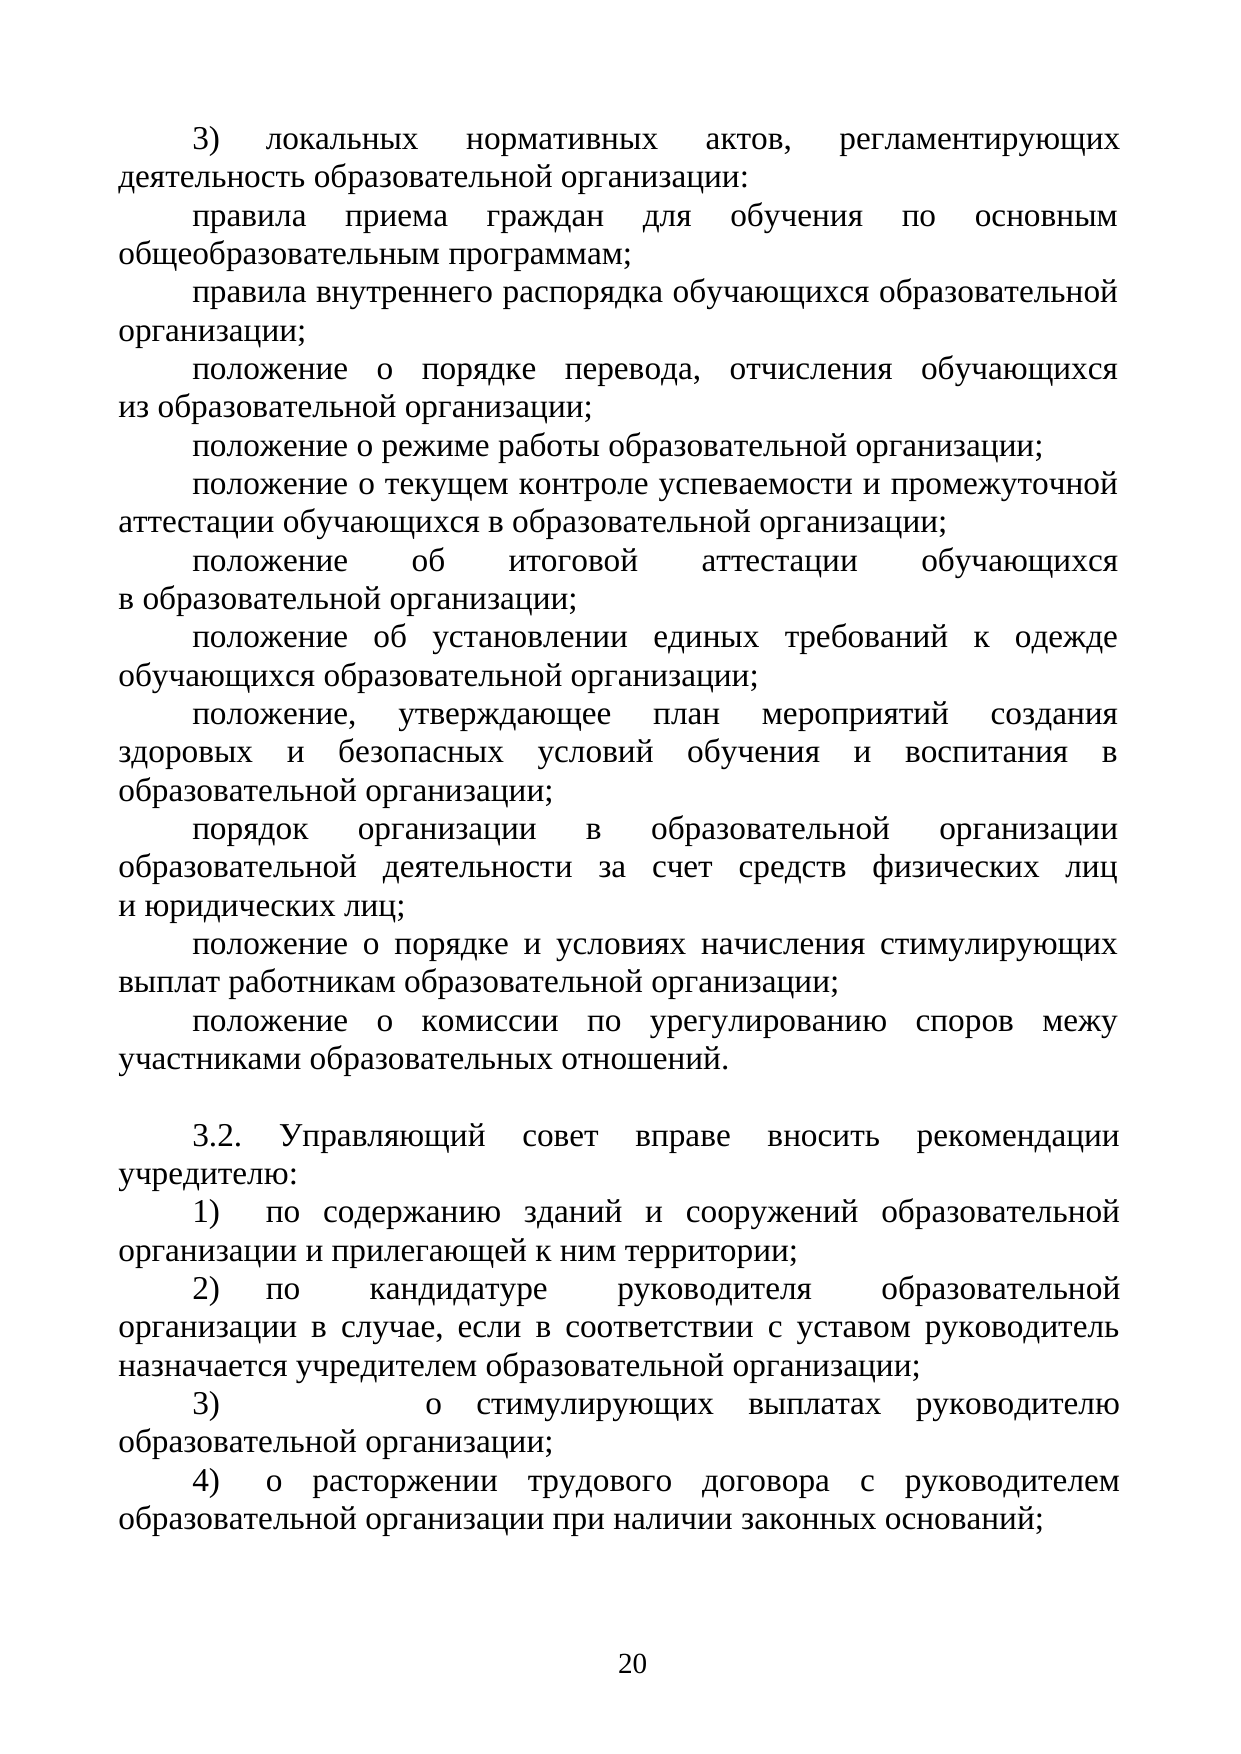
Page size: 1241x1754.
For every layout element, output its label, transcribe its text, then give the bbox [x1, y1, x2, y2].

text положение о порядке и условиях начисления стимулирующих выплат работникам образовательной организации; [118, 923, 1119, 1000]
text 3) о стимулирующих выплатах руководителю образовательной организации; [118, 1383, 1121, 1460]
text 3.2. Управляющий совет вправе вносить рекомендации учредителю: [118, 1115, 1121, 1191]
list по содержанию зданий и сооружений образовательной организации и прилегающей к ним территории; [118, 1191, 1121, 1268]
text положение об установлении единых требований к одежде обучающихся образовательной организации; [118, 616, 1119, 693]
text положение о текущем контроле успеваемости и промежуточной аттестации обучающихся в образовательной организации; [118, 463, 1119, 540]
text положение о комиссии по урегулированию споров межу участниками образовательных отношений. [118, 1000, 1119, 1076]
text положение об итоговой аттестации обучающихся в образовательной организации; [118, 540, 1119, 616]
text правила приема граждан для обучения по основным общеобразовательным программам; [118, 195, 1119, 271]
text правила внутреннего распорядка обучающихся образовательной организации; [118, 271, 1119, 348]
text положение о режиме работы образовательной организации; [118, 425, 1119, 463]
list о расторжении трудового договора с руководителем образовательной организации при наличии законных оснований; [118, 1460, 1121, 1536]
text порядок организации в образовательной организации образовательной деятельности за счет средств физических лиц и юридических лиц; [118, 808, 1119, 923]
list по кандидатуре руководителя образовательной организации в случае, если в соответствии с уставом руководитель назначается учредителем образовательной организации; [118, 1268, 1121, 1383]
list локальных нормативных актов, регламентирующих деятельность образовательной организации: [118, 118, 1121, 195]
text положение о порядке перевода, отчисления обучающихся из образовательной организации; [118, 348, 1119, 425]
text положение, утверждающее план мероприятий создания здоровых и безопасных условий обучения и воспитания в образовательной организации; [118, 693, 1119, 808]
